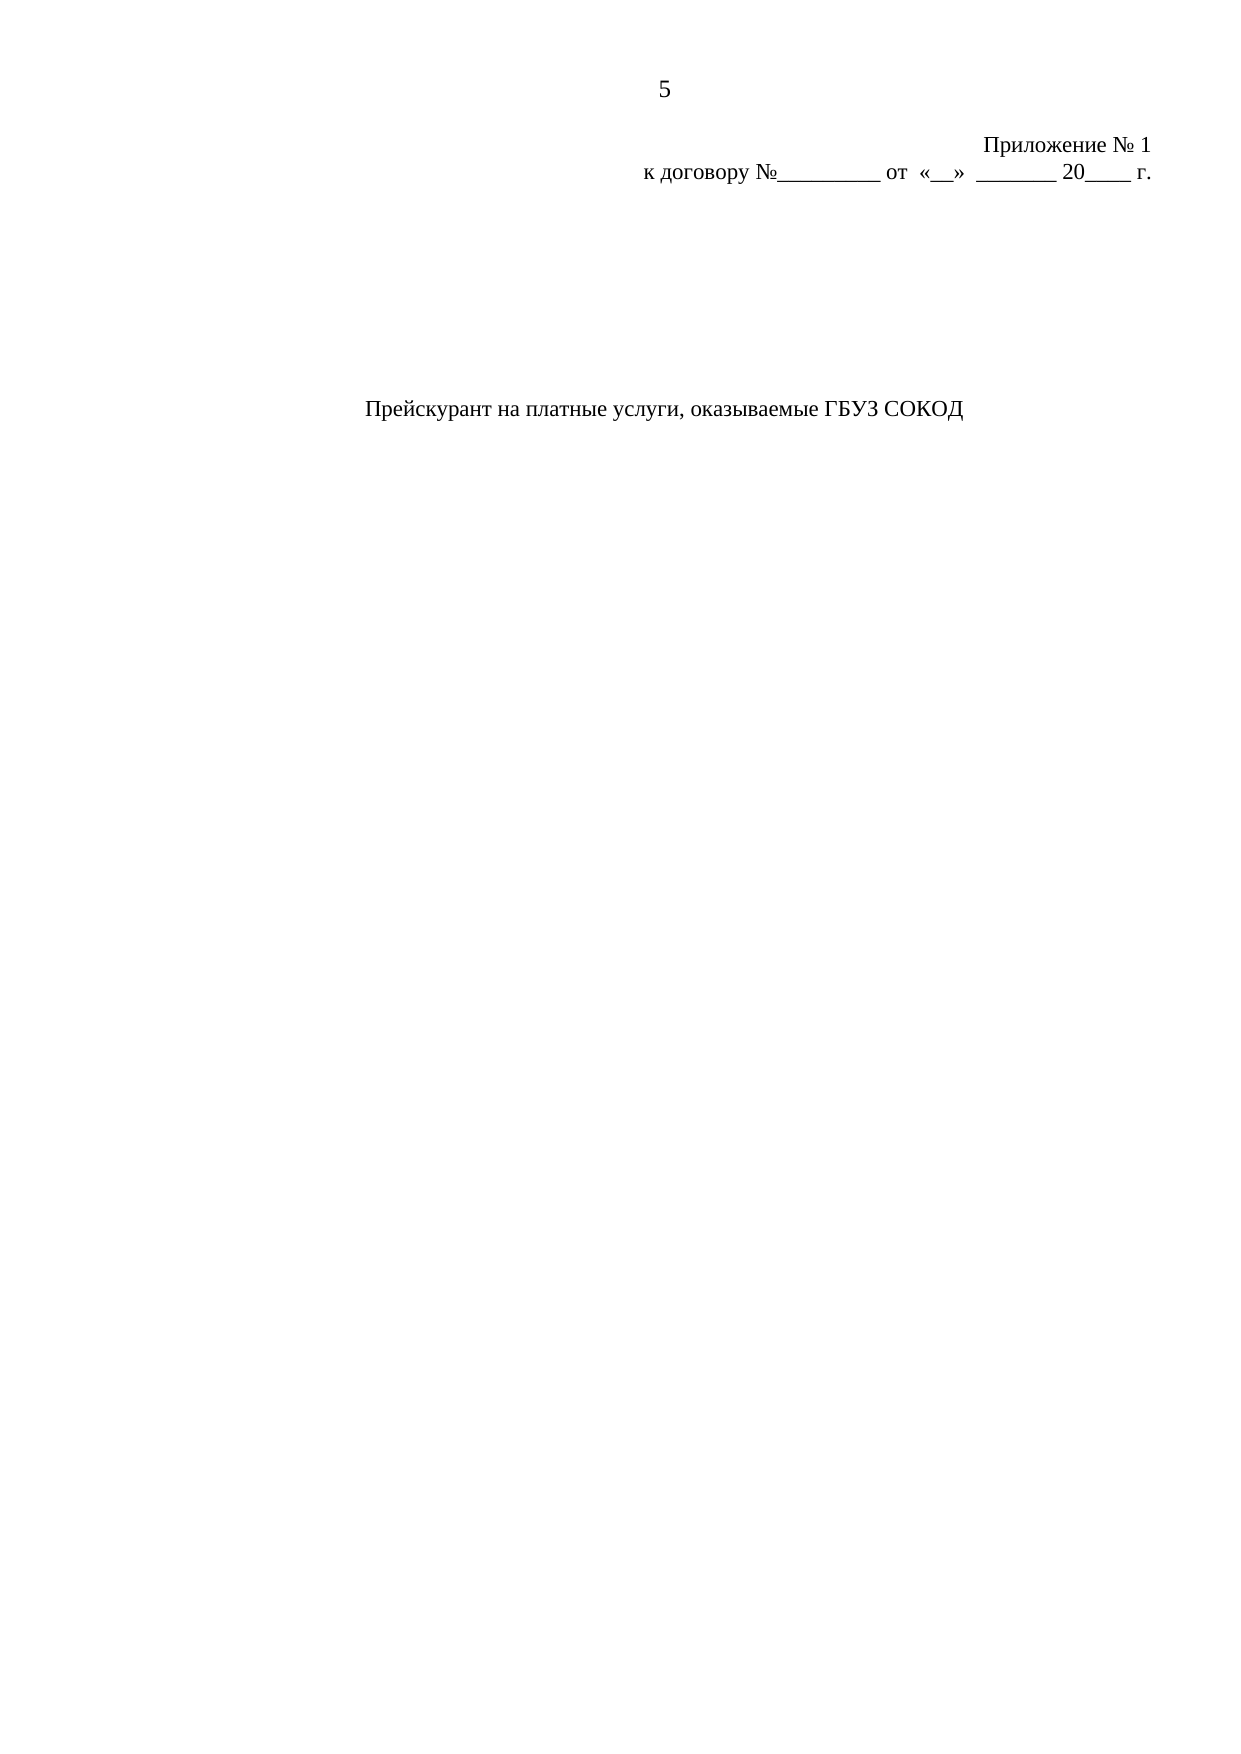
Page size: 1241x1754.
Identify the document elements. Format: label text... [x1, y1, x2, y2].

text к договору №_________ от «__» _______ 20____ г. [532, 158, 1152, 184]
text Прейскурант на платные услуги, оказываемые ГБУЗ СОКОД [177, 395, 1152, 421]
text Приложение № 1 [532, 131, 1152, 158]
